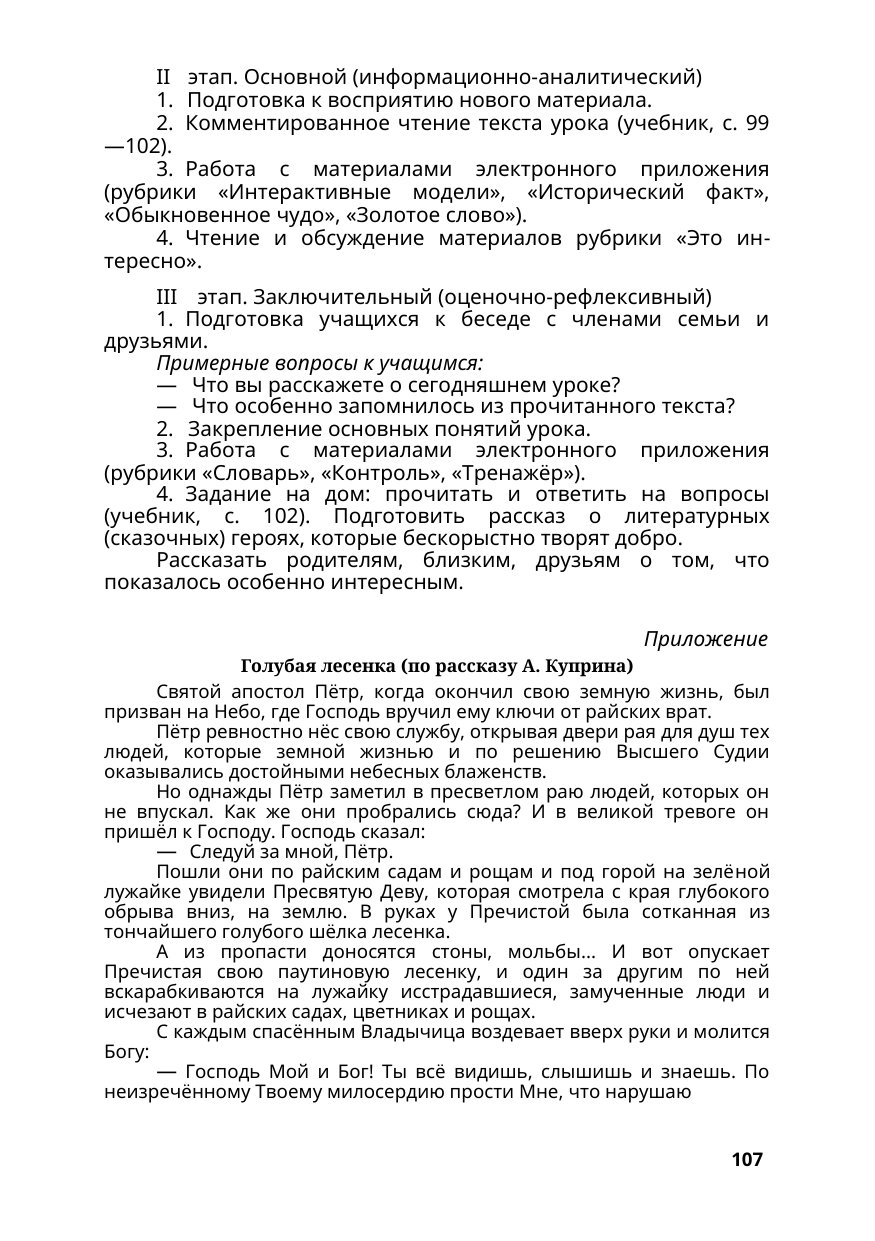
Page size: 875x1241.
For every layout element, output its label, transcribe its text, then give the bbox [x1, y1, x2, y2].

text Но однажды Пётр заметил в пресветлом раю людей, которых он не впускал. Как же они пробрались сюда? И в великой тревоге он пришёл к Господу. Господь сказал: [104, 782, 770, 842]
text С каждым спасённым Владычица воздевает вверх руки и молится Богу: [104, 1022, 770, 1062]
list Работа с материалами электронного приложения (рубрики «Словарь», «Контроль», «Тренажёр»). [104, 440, 770, 484]
list Задание на дом: прочитать и ответить на вопросы (учебник, с. 102). Подготовить рассказ о литературных (сказочных) героях, которые бескорыстно творят добро. [104, 484, 770, 550]
text Пошли они по райским садам и рощам и под горой на зелёной лужайке увидели Пресвятую Деву, которая смотрела с края глубокого обрыва вниз, на землю. В руках у Пречистой была сотканная из тончайшего голубого шёлка лесенка. [104, 862, 770, 942]
text Святой апостол Пётр, когда окончил свою земную жизнь, был призван на Небо, где Господь вручил ему ключи от райских врат. [104, 682, 770, 722]
text 107 [731, 1151, 763, 1170]
text Приложение [104, 629, 770, 650]
list Что вы расскажете о сегодняшнем уроке? [104, 374, 770, 396]
list Работа с материалами электронного приложения (рубрики «Интерактивные модели», «Исторический факт», «Обыкновенное чудо», «Золотое слово»). [104, 158, 770, 227]
list этап. Основной (информационно-аналитический) [104, 66, 770, 89]
list Следуй за мной, Пётр. [104, 842, 770, 862]
list Подготовка к восприятию нового материала. [104, 89, 770, 112]
text Примерные вопросы к учащимся: [104, 352, 770, 374]
text А из пропасти доносятся стоны, мольбы... И вот опускает Пречистая свою паутиновую лесенку, и один за другим по ней вскарабкиваются на лужайку исстрадавшиеся, замученные люди и исчезают в райских садах, цветниках и рощах. [104, 942, 770, 1022]
text Рассказать родителям, близким, друзьям о том, что показалось особенно интересным. [104, 550, 770, 594]
list Господь Мой и Бог! Ты всё видишь, слышишь и знаешь. По неизречённому Твоему милосердию прости Мне, что нарушаю [104, 1062, 770, 1102]
list Комментированное чтение текста урока (учебник, с. 99—102). [104, 112, 770, 158]
text Голубая лесенка (по рассказу А. Куприна) [104, 658, 770, 676]
list Чтение и обсуждение материалов рубрики «Это интересно». [104, 227, 770, 273]
list Подготовка учащихся к беседе с членами семьи и друзьями. [104, 308, 770, 352]
list Что особенно запомнилось из прочитанного текста? [104, 396, 770, 418]
text Пётр ревностно нёс свою службу, открывая двери рая для душ тех людей, которые земной жизнью и по решению Высшего Судии оказывались достойными небесных блаженств. [104, 722, 770, 782]
list этап. Заключительный (оценочно-рефлексивный) [104, 287, 770, 308]
list Закрепление основных понятий урока. [104, 418, 770, 440]
